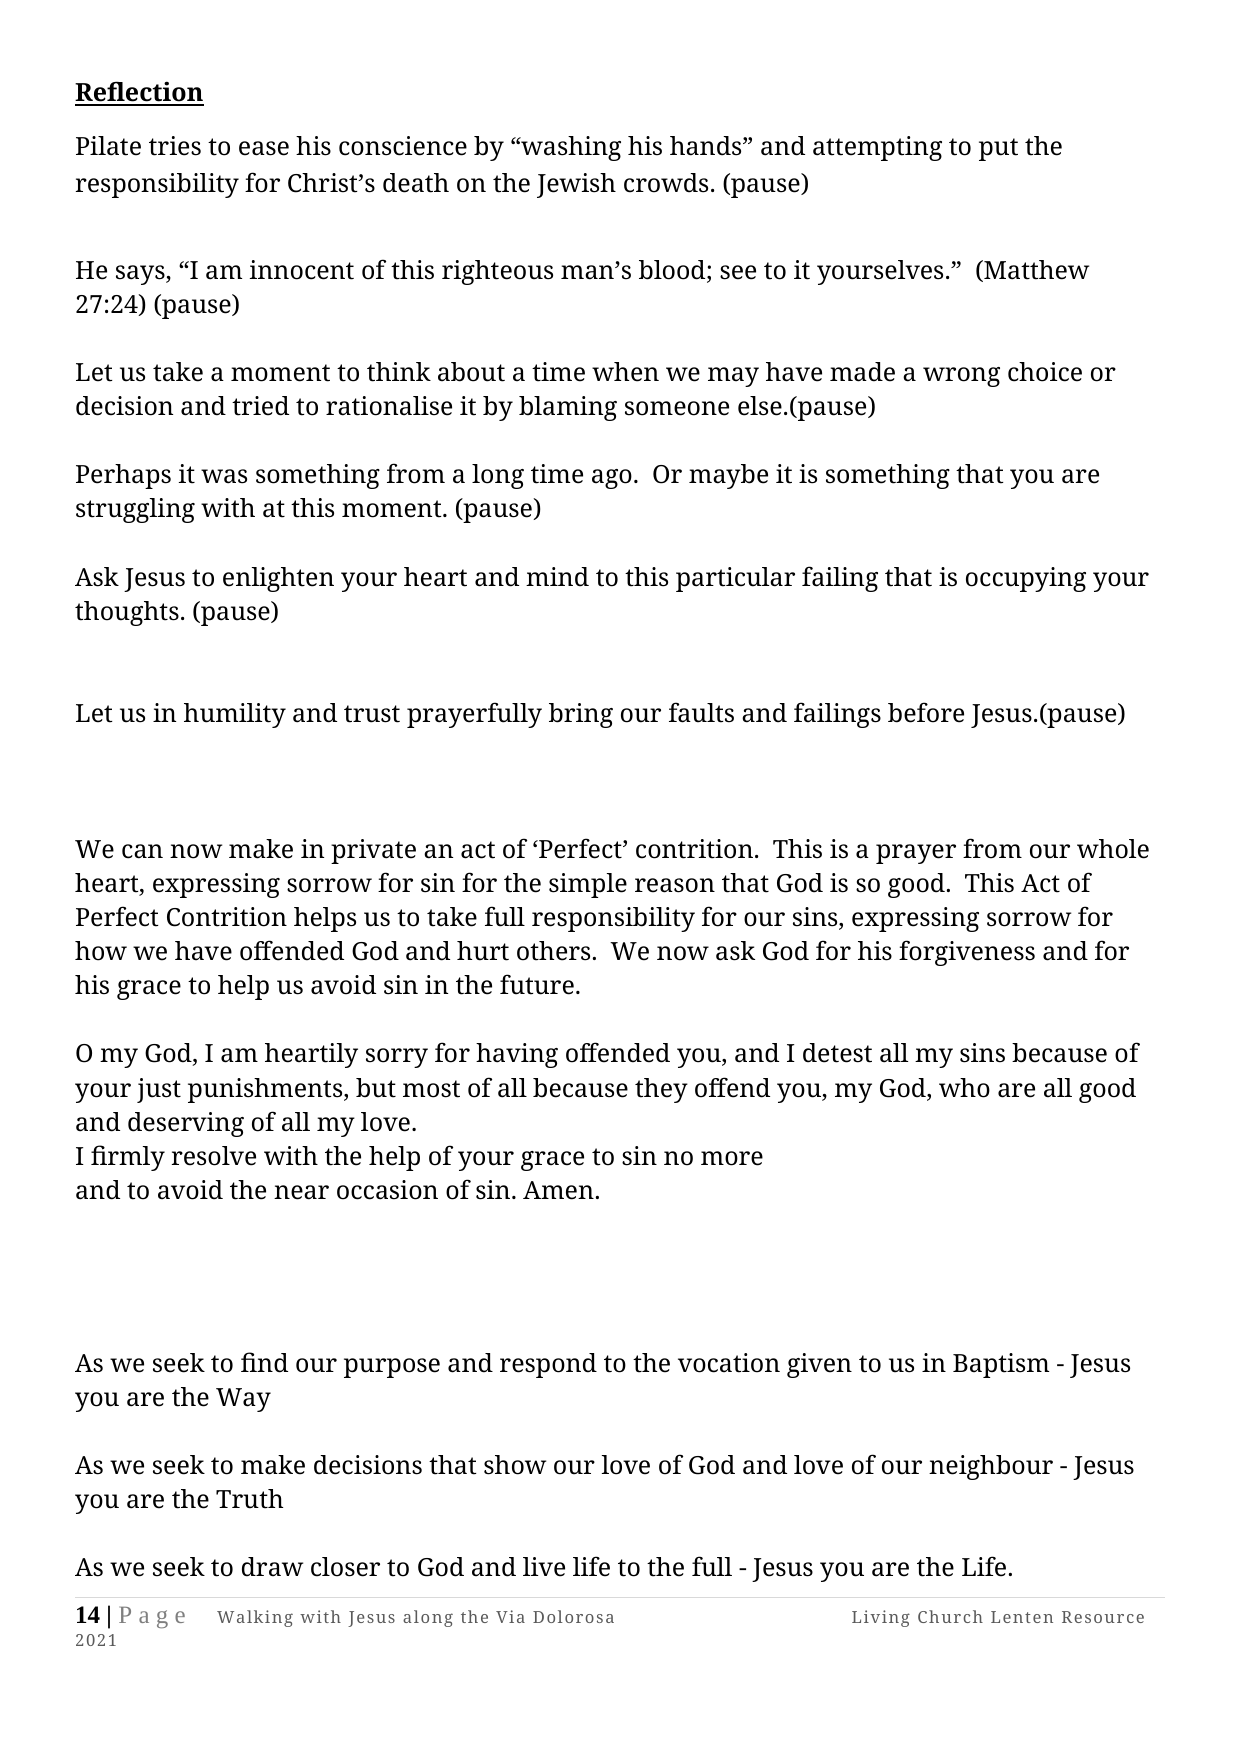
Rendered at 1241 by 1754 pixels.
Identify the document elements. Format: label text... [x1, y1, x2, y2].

text I firmly resolve with the help of your grace to sin no more [75, 1138, 1165, 1172]
text Let us in humility and trust prayerfully bring our faults and failings before Jesus.(pause) [75, 696, 1165, 729]
text As we seek to draw closer to God and live life to the full - Jesus you are the Life. [75, 1550, 1165, 1584]
text and to avoid the near occasion of sin. Amen. [75, 1172, 1165, 1206]
text Pilate tries to ease his conscience by “washing his hands” and attempting to put the responsibility for Christ’s death on the Jewish crowds. (pause) [75, 128, 1165, 199]
text O my God, I am heartily sorry for having offended you, and I detest all my sins because of your just punishments, but most of all because they offend you, my God, who are all good and deserving of all my love. [75, 1036, 1165, 1138]
text Ask Jesus to enlighten your heart and mind to this particular failing that is occupying your thoughts. (pause) [75, 559, 1165, 627]
text He says, “I am innocent of this righteous man’s blood; see to it yourselves.” (Matthew 27:24) (pause) [75, 253, 1165, 321]
text Perhaps it was something from a long time ago. Or maybe it is something that you are struggling with at this moment. (pause) [75, 457, 1165, 525]
text As we seek to find our purpose and respond to the vocation given to us in Baptism - Jesus you are the Way [75, 1345, 1165, 1413]
text As we seek to make decisions that show our love of God and love of our neighbour - Jesus you are the Truth [75, 1448, 1165, 1516]
text We can now make in private an act of ‘Perfect’ contrition. This is a prayer from our whole heart, expressing sorrow for sin for the simple reason that God is so good. This Act of Perfect Contrition helps us to take full responsibility for our sins, expressing sorrow for how we have offended God and hurt others. We now ask God for his forgiveness and for his grace to help us avoid sin in the future. [75, 832, 1165, 1002]
text Reflection [75, 75, 1165, 109]
text Let us take a moment to think about a time when we may have made a wrong choice or decision and tried to rationalise it by blaming someone else.(pause) [75, 355, 1165, 423]
